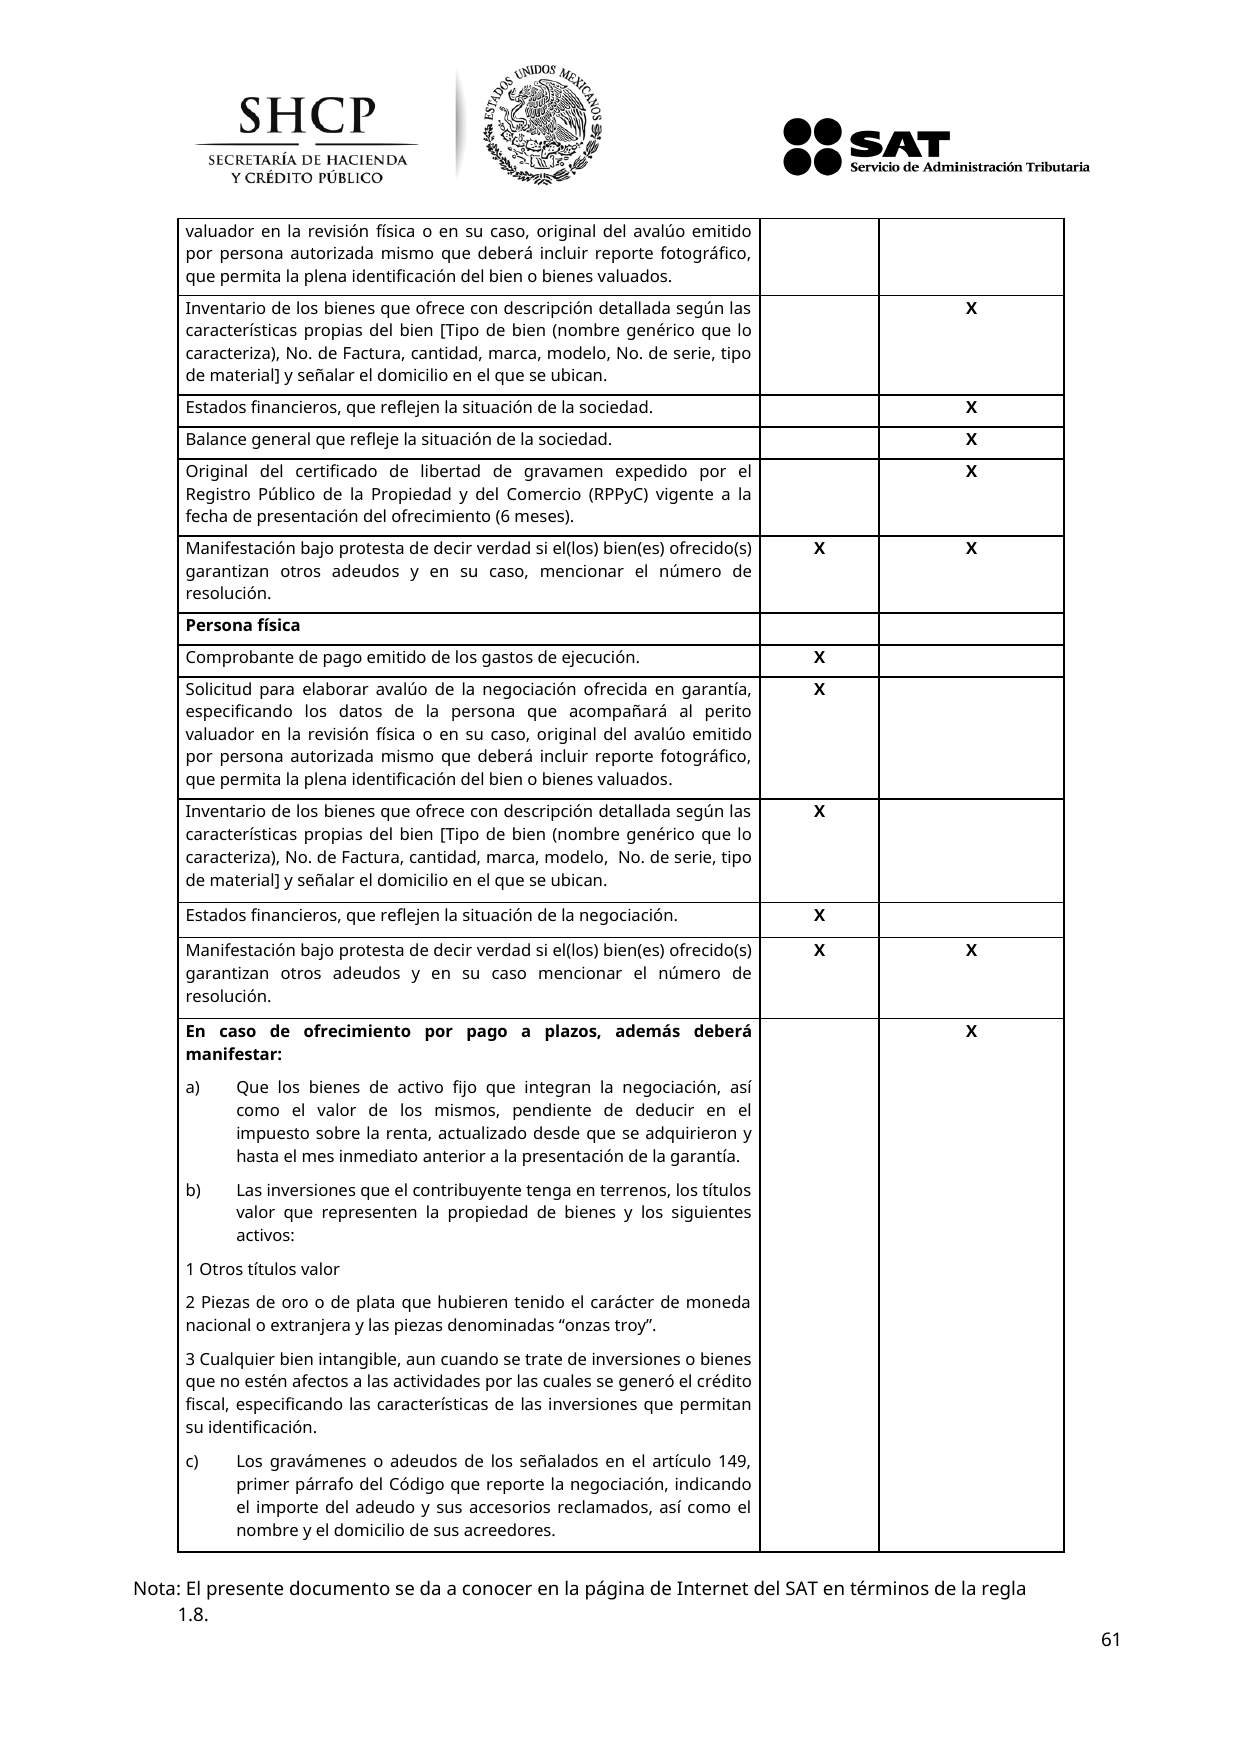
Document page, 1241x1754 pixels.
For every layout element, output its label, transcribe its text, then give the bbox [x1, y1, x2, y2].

table_cell [880, 678, 1063, 798]
table_cell X [880, 296, 1063, 394]
table_cell [761, 296, 878, 394]
table_cell [880, 614, 1063, 644]
table_cell Original del certificado de libertad de gravamen expedido por el Registro Público de la Propiedad y del Comercio (RPPyC) vigente a la fecha de presentación del ofrecimiento (6 meses). [179, 460, 759, 535]
table_cell Inventario de los bienes que ofrece con descripción detallada según las características propias del bien [Tipo de bien (nombre genérico que lo caracteriza), No. de Factura, cantidad, marca, modelo, No. de serie, tipo de material] y señalar el domicilio en el que se ubican. [179, 800, 759, 902]
table_cell X [761, 646, 878, 676]
table_cell X [880, 938, 1063, 1017]
table_cell [761, 614, 878, 644]
table_cell [880, 903, 1063, 937]
table_cell Persona física [179, 614, 759, 644]
table_cell X [761, 938, 878, 1017]
table_cell [761, 1019, 878, 1551]
table_cell Manifestación bajo protesta de decir verdad si el(los) bien(es) ofrecido(s) garantizan otros adeudos y en su caso mencionar el número de resolución. [179, 938, 759, 1017]
table_cell X [761, 537, 878, 612]
table_cell Estados financieros, que reflejen la situación de la sociedad. [179, 396, 759, 426]
picture [779, 114, 1092, 177]
table_cell Inventario de los bienes que ofrece con descripción detallada según las características propias del bien [Tipo de bien (nombre genérico que lo caracteriza), No. de Factura, cantidad, marca, modelo, No. de serie, tipo de material] y señalar el domicilio en el que se ubican. [179, 296, 759, 394]
table_cell [761, 219, 878, 294]
table_cell X [880, 428, 1063, 458]
table_cell X [761, 903, 878, 937]
table_cell X [761, 678, 878, 798]
table_cell Manifestación bajo protesta de decir verdad si el(los) bien(es) ofrecido(s) garantizan otros adeudos y en su caso, mencionar el número de resolución. [179, 537, 759, 612]
table_cell X [880, 396, 1063, 426]
table_cell [761, 460, 878, 535]
table_cell X [880, 460, 1063, 535]
table_cell [761, 428, 878, 458]
table_cell X [761, 800, 878, 902]
table_cell X [880, 537, 1063, 612]
table_cell X [880, 219, 1063, 294]
table_cell [880, 800, 1063, 902]
table_cell X [880, 1019, 1063, 1551]
picture [195, 62, 602, 187]
table_cell Estados financieros, que reflejen la situación de la negociación. [179, 903, 759, 937]
table_cell Comprobante de pago emitido de los gastos de ejecución. [179, 646, 759, 676]
table_cell En caso de ofrecimiento por pago a plazos, además deberá manifestar: a) Que los bienes de activo fijo que integran la negociación, así como el valor de los mismos, pendiente de deducir en el impuesto sobre la renta, actualizado desde que se adquirieron y hasta el mes inmediato anterior a la presentación de la garantía. b) Las inversiones que el contribuyente tenga en terrenos, los títulos valor que representen la propiedad de bienes y los siguientes activos: 1 Otros títulos valor 2 Piezas de oro o de plata que hubieren tenido el carácter de moneda nacional o extranjera y las piezas denominadas “onzas troy”. 3 Cualquier bien intangible, aun cuando se trate de inversiones o bienes que no estén afectos a las actividades por las cuales se generó el crédito fiscal, especificando las características de las inversiones que permitan su identificación. c) Los gravámenes o adeudos de los señalados en el artículo 149, primer párrafo del Código que reporte la negociación, indicando el importe del adeudo y sus accesorios reclamados, así como el nombre y el domicilio de sus acreedores. [179, 1019, 759, 1551]
table_cell [761, 396, 878, 426]
table_cell [880, 646, 1063, 676]
table_cell Balance general que refleje la situación de la sociedad. [179, 428, 759, 458]
